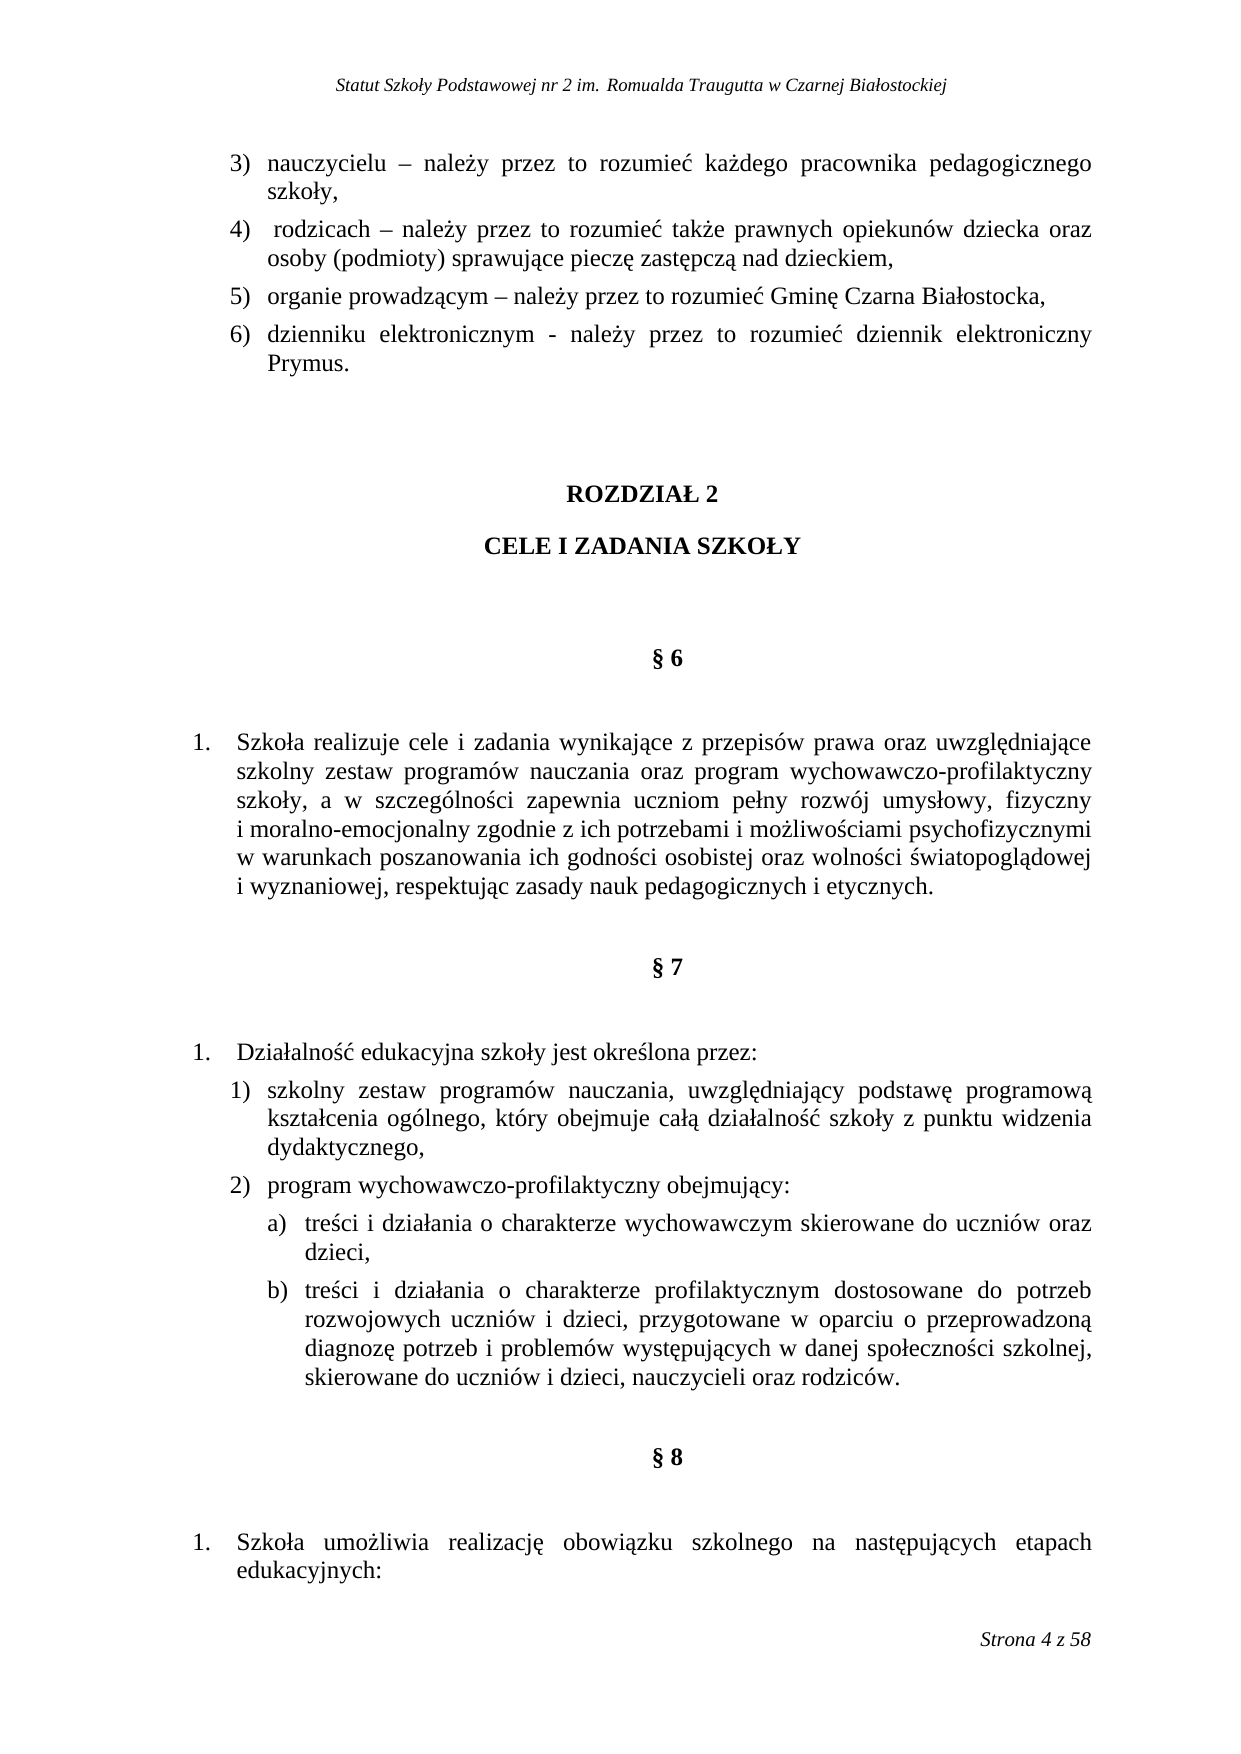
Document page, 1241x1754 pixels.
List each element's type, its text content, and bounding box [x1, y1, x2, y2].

list Działalność edukacyjna szkoły jest określona przez: [192, 1037, 1093, 1065]
subtitle CELE I ZADANIA SZKOŁY [192, 531, 1093, 560]
list program wychowawczo-profilaktyczny obejmujący: [229, 1170, 1093, 1199]
list organie prowadzącym – należy przez to rozumieć Gminę Czarna Białostocka, [229, 281, 1093, 310]
list treści i działania o charakterze wychowawczym skierowane do uczniów oraz dzieci, [267, 1208, 1093, 1266]
list rodzicach – należy przez to rozumieć także prawnych opiekunów dziecka oraz osoby (podmioty) sprawujące pieczę zastępczą nad dzieckiem, [229, 214, 1093, 272]
list szkolny zestaw programów nauczania, uwzględniający podstawę programową kształcenia ogólnego, który obejmuje całą działalność szkoły z punktu widzenia dydaktycznego, [229, 1075, 1093, 1161]
list Szkoła realizuje cele i zadania wynikające z przepisów prawa oraz uwzględniające szkolny zestaw programów nauczania oraz program wychowawczo-profilaktyczny szkoły, a w szczególności zapewnia uczniom pełny rozwój umysłowy, fizyczny i moralno-emocjonalny zgodnie z ich potrzebami i możliwościami psychofizycznymi w warunkach poszanowania ich godności osobistej oraz wolności światopoglądowej i wyznaniowej, respektując zasady nauk pedagogicznych i etycznych. [192, 727, 1093, 900]
list nauczycielu – należy przez to rozumieć każdego pracownika pedagogicznego szkoły, [229, 148, 1093, 205]
title ROZDZIAŁ 2 [192, 479, 1093, 508]
list dzienniku elektronicznym - należy przez to rozumieć dziennik elektroniczny Prymus. [229, 319, 1093, 377]
text § 7 [197, 952, 1093, 981]
text § 6 [197, 643, 1093, 671]
text § 8 [197, 1442, 1093, 1471]
list Szkoła umożliwia realizację obowiązku szkolnego na następujących etapach edukacyjnych: [192, 1527, 1093, 1584]
list treści i działania o charakterze profilaktycznym dostosowane do potrzeb rozwojowych uczniów i dzieci, przygotowane w oparciu o przeprowadzoną diagnozę potrzeb i problemów występujących w danej społeczności szkolnej, skierowane do uczniów i dzieci, nauczycieli oraz rodziców. [267, 1275, 1093, 1390]
